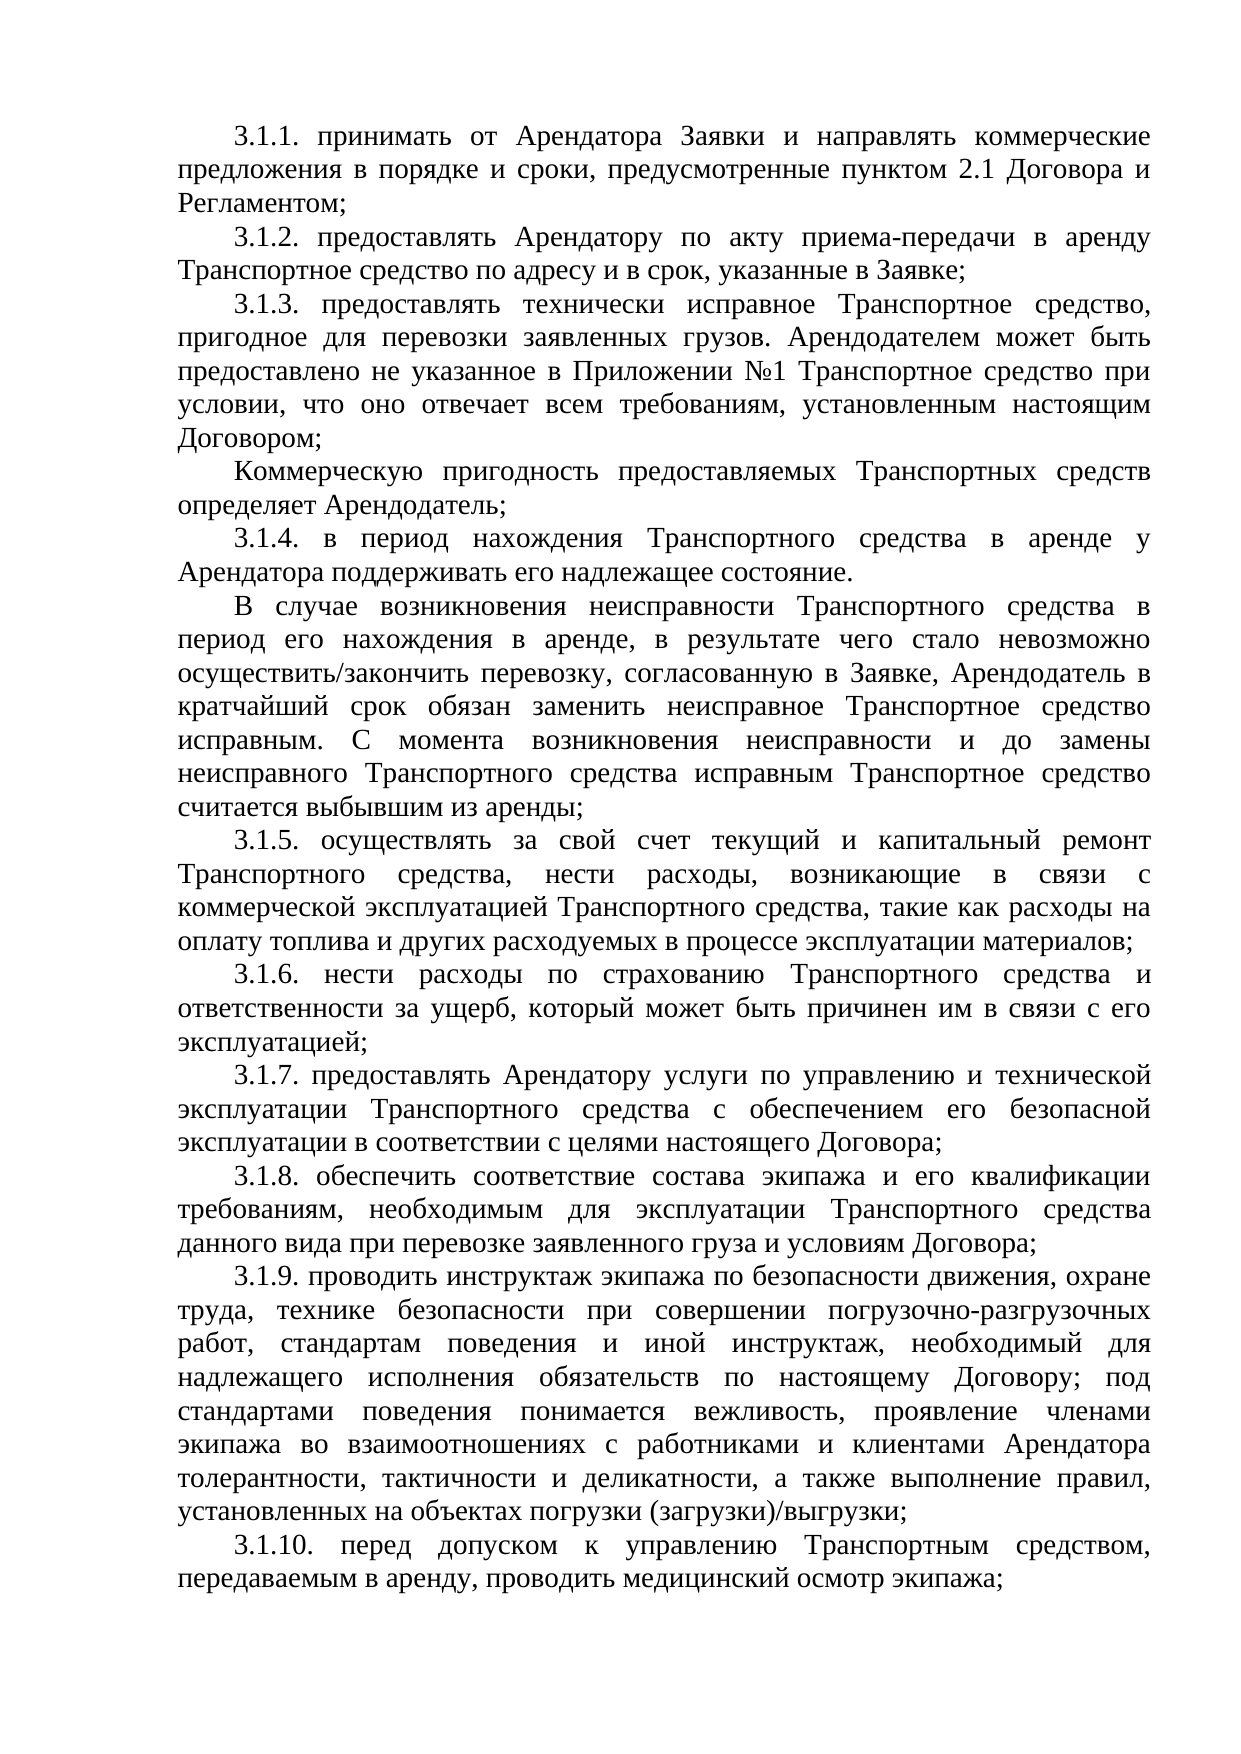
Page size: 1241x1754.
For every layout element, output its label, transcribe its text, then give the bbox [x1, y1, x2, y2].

text 3.1.9. проводить инструктаж экипажа по безопасности движения, охране труда, технике безопасности при совершении погрузочно-разгрузочных работ, стандартам поведения и иной инструктаж, необходимый для надлежащего исполнения обязательств по настоящему Договору; под стандартами поведения понимается вежливость, проявление членами экипажа во взаимоотношениях с работниками и клиентами Арендатора толерантности, тактичности и деликатности, а также выполнение правил, установленных на объектах погрузки (загрузки)/выгрузки; [177, 1258, 1152, 1527]
text 3.1.1. принимать от Арендатора Заявки и направлять коммерческие предложения в порядке и сроки, предусмотренные пунктом 2.1 Договора и Регламентом; [177, 118, 1152, 219]
text 3.1.10. перед допуском к управлению Транспортным средством, передаваемым в аренду, проводить медицинский осмотр экипажа; [177, 1527, 1152, 1594]
text 3.1.7. предоставлять Арендатору услуги по управлению и технической эксплуатации Транспортного средства с обеспечением его безопасной эксплуатации в соответствии с целями настоящего Договора; [177, 1057, 1152, 1158]
text Коммерческую пригодность предоставляемых Транспортных средств определяет Арендодатель; [177, 453, 1152, 521]
text 3.1.3. предоставлять технически исправное Транспортное средство, пригодное для перевозки заявленных грузов. Арендодателем может быть предоставлено не указанное в Приложении №1 Транспортное средство при условии, что оно отвечает всем требованиям, установленным настоящим Договором; [177, 286, 1152, 453]
text 3.1.5. осуществлять за свой счет текущий и капитальный ремонт Транспортного средства, нести расходы, возникающие в связи с коммерческой эксплуатацией Транспортного средства, такие как расходы на оплату топлива и других расходуемых в процессе эксплуатации материалов; [177, 822, 1152, 957]
text 3.1.4. в период нахождения Транспортного средства в аренде у Арендатора поддерживать его надлежащее состояние. [177, 521, 1152, 588]
text 3.1.8. обеспечить соответствие состава экипажа и его квалификации требованиям, необходимым для эксплуатации Транспортного средства данного вида при перевозке заявленного груза и условиям Договора; [177, 1158, 1152, 1258]
text 3.1.2. предоставлять Арендатору по акту приема-передачи в аренду Транспортное средство по адресу и в срок, указанные в Заявке; [177, 219, 1152, 286]
text В случае возникновения неисправности Транспортного средства в период его нахождения в аренде, в результате чего стало невозможно осуществить/закончить перевозку, согласованную в Заявке, Арендодатель в кратчайший срок обязан заменить неисправное Транспортное средство исправным. С момента возникновения неисправности и до замены неисправного Транспортного средства исправным Транспортное средство считается выбывшим из аренды; [177, 588, 1152, 822]
text 3.1.6. нести расходы по страхованию Транспортного средства и ответственности за ущерб, который может быть причинен им в связи с его эксплуатацией; [177, 957, 1152, 1057]
